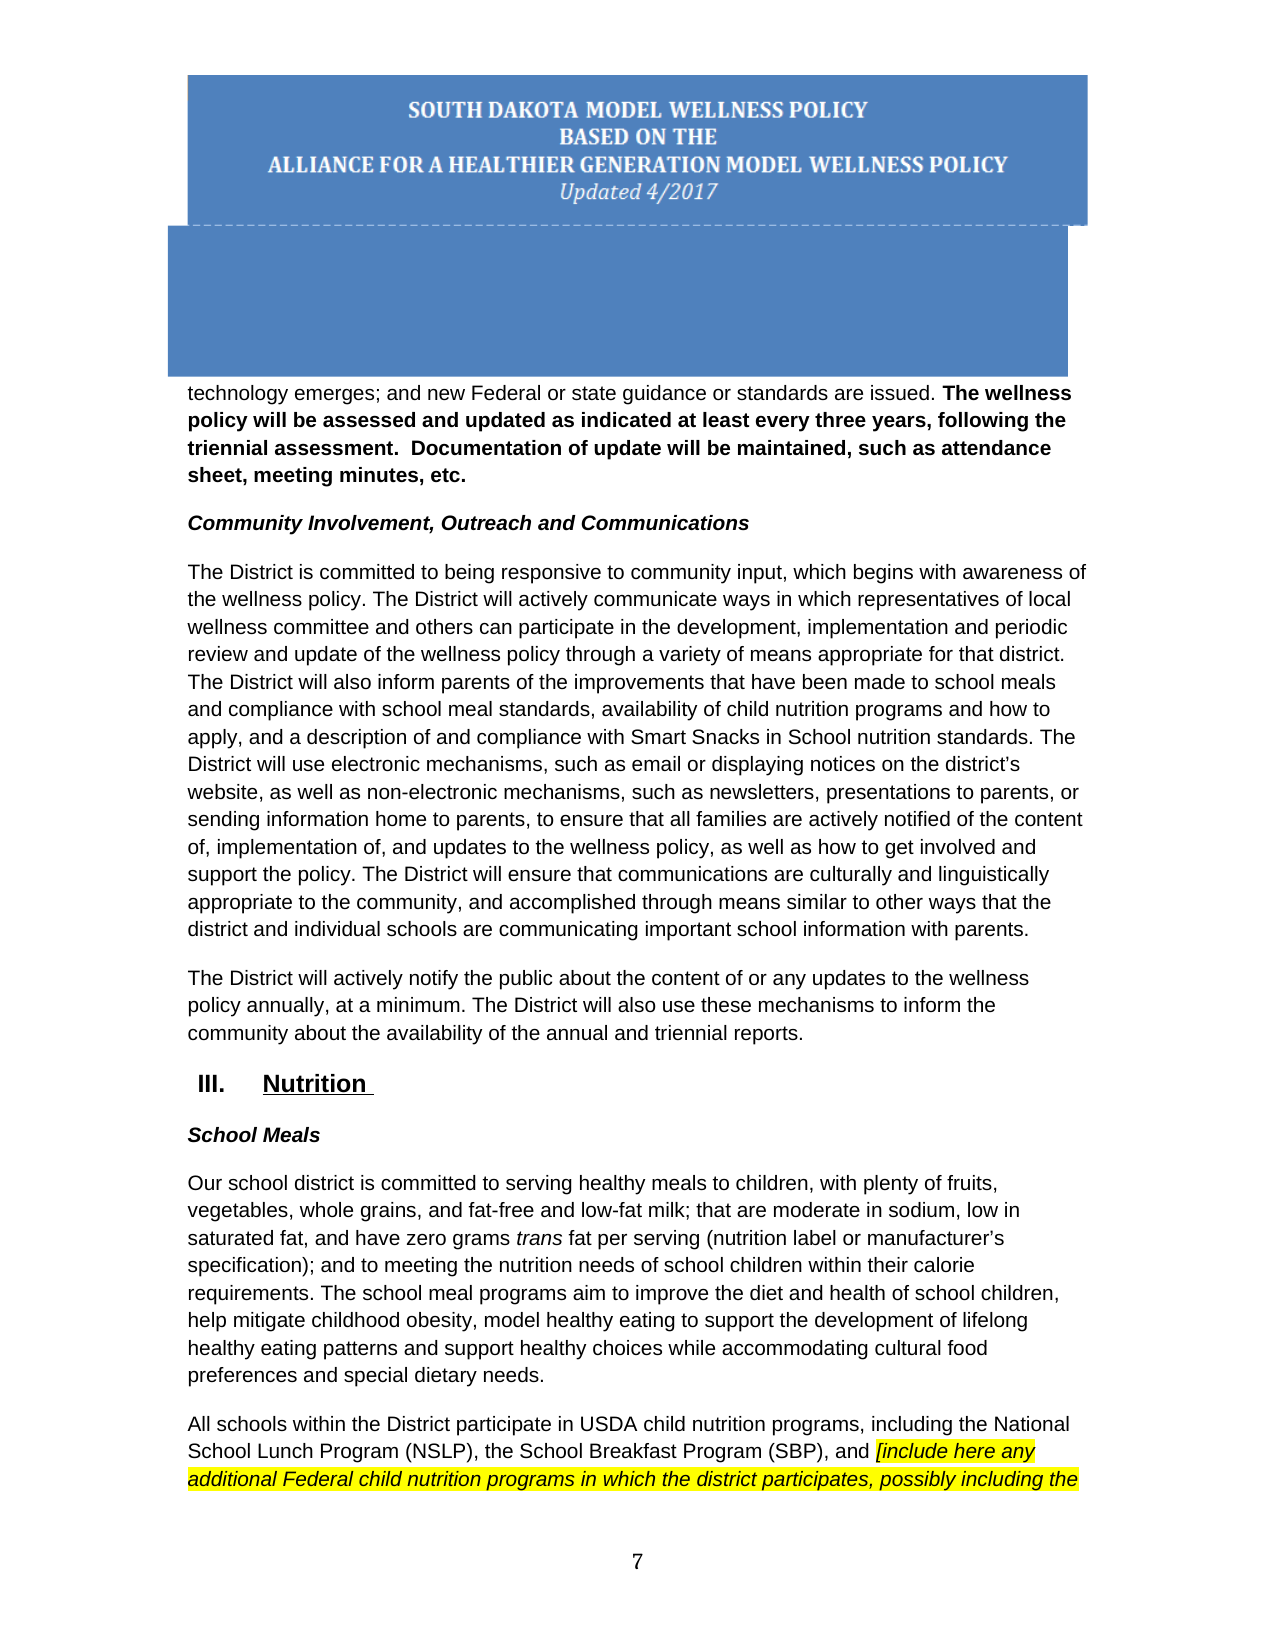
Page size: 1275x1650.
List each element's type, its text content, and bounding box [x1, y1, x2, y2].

text The District is committed to being responsive to community input, which begins with awareness of the wellness policy. The District will actively communicate ways in which representatives of local wellness committee and others can participate in the development, implementation and periodic review and update of the wellness policy through a variety of means appropriate for that district. The District will also inform parents of the improvements that have been made to school meals and compliance with school meal standards, availability of child nutrition programs and how to apply, and a description of and compliance with Smart Snacks in School nutrition standards. The District will use electronic mechanisms, such as email or displaying notices on the district’s website, as well as non-electronic mechanisms, such as newsletters, presentations to parents, or sending information home to parents, to ensure that all families are actively notified of the content of, implementation of, and updates to the wellness policy, as well as how to get involved and support the policy. The District will ensure that communications are culturally and linguistically appropriate to the community, and accomplished through means similar to other ways that the district and individual schools are communicating important school information with parents. [187, 559, 1087, 941]
text Our school district is committed to serving healthy meals to children, with plenty of fruits, vegetables, whole grains, and fat-free and low-fat milk; that are moderate in sodium, low in saturated fat, and have zero grams trans fat per serving (nutrition label or manufacturer’s specification); and to meeting the nutrition needs of school children within their calorie requirements. The school meal programs aim to improve the diet and health of school children, help mitigate childhood obesity, model healthy eating to support the development of lifelong healthy eating patterns and support healthy choices while accommodating cultural food preferences and special dietary needs. [187, 1171, 1087, 1387]
text Community Involvement, Outreach and Communications [187, 511, 1087, 535]
text School Meals [187, 1122, 1087, 1146]
list Nutrition [225, 1069, 1087, 1097]
text The District will actively notify the public about the content of or any updates to the wellness policy annually, at a minimum. The District will also use these mechanisms to inform the community about the availability of the annual and triennial reports. [187, 965, 1087, 1044]
picture [187, 75, 1088, 226]
